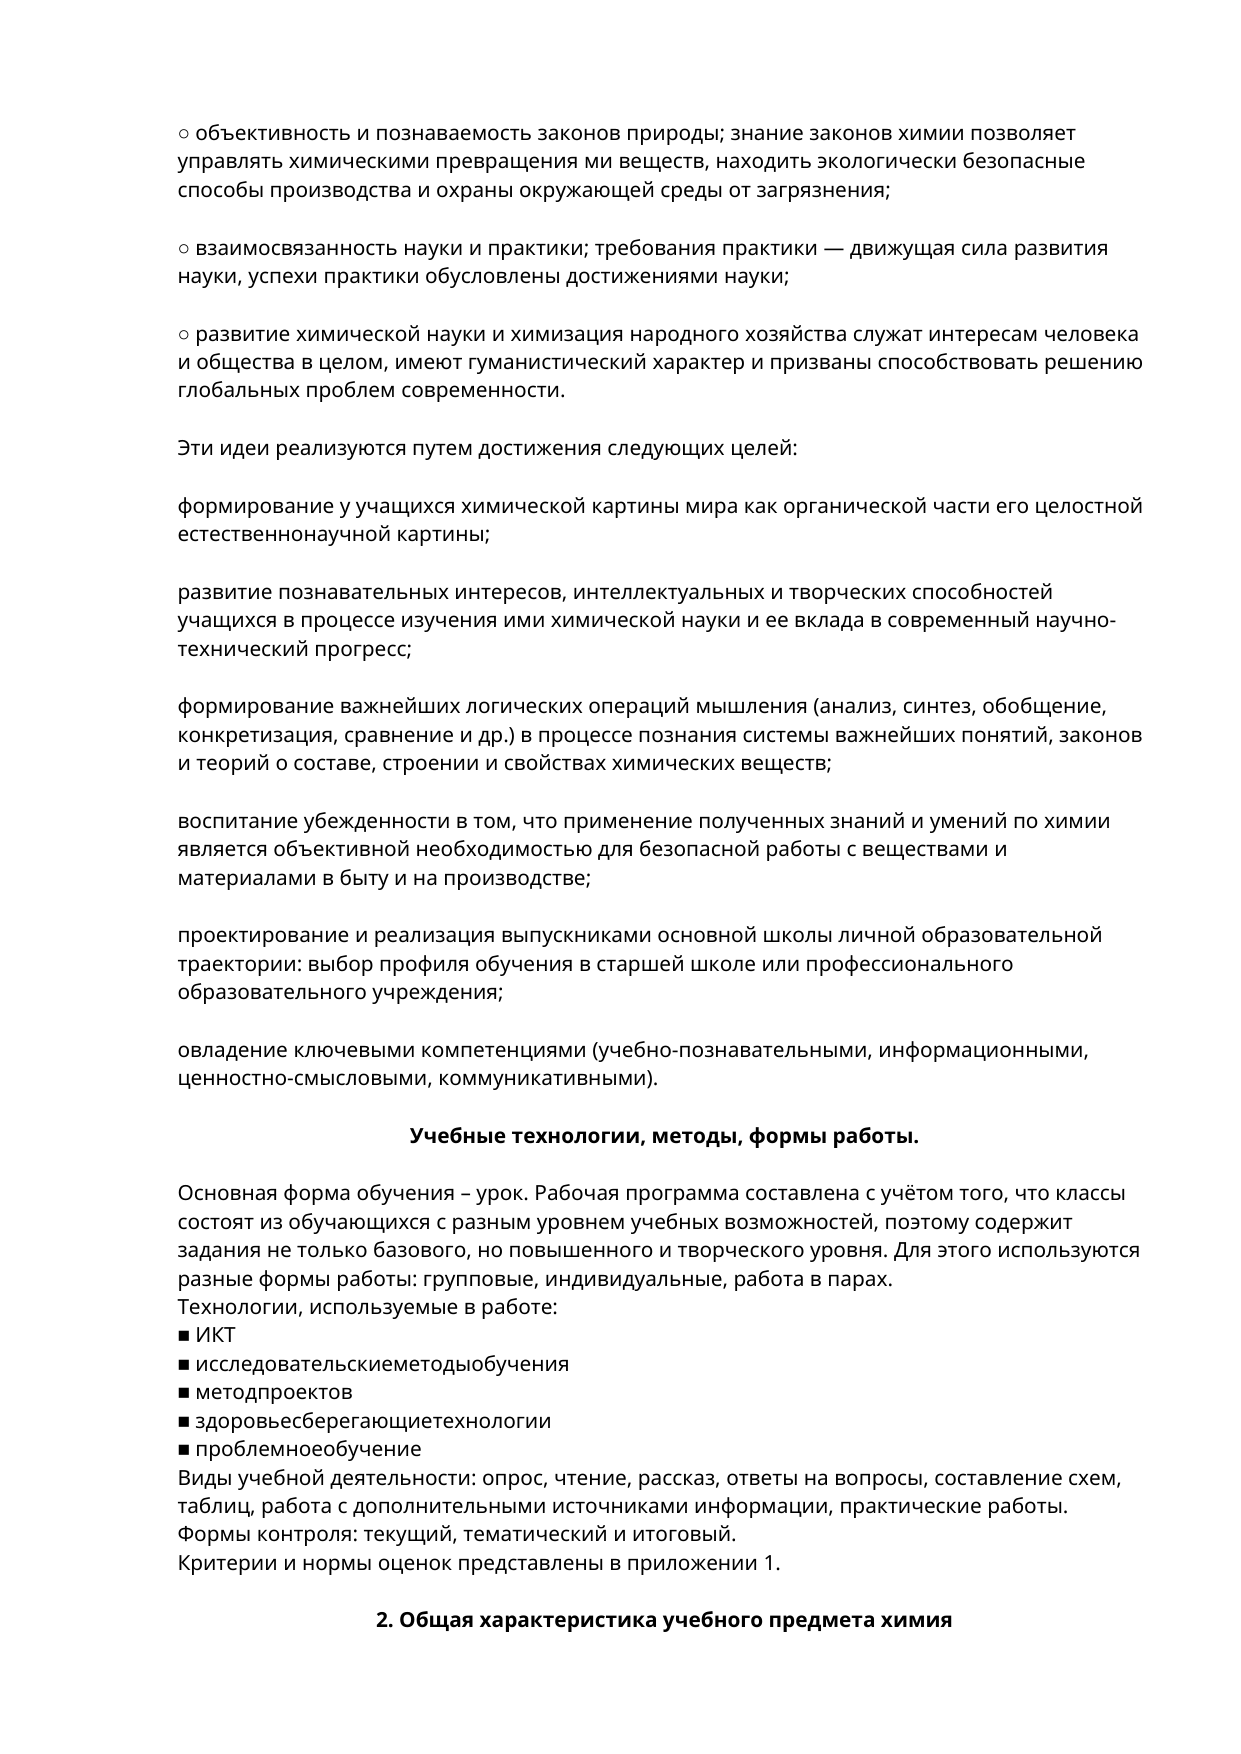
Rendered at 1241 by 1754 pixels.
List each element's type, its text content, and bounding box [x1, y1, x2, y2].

text ○ взаимосвязанность науки и практики; требования практики — движущая сила развития науки, успехи практики обусловлены достижениями науки; [177, 233, 1152, 289]
text ○ объективность и познаваемость законов природы; знание законов химии позволяет управлять химическими превращения ми веществ, находить экологически безопасные способы производства и охраны окружающей среды от загрязнения; [177, 118, 1152, 203]
text Основная форма обучения – урок. Рабочая программа составлена с учётом того, что классы состоят из обучающихся с разным уровнем учебных возможностей, поэтому содержит задания не только базового, но повышенного и творческого уровня. Для этого используются разные формы работы: групповые, индивидуальные, работа в парах. [177, 1178, 1152, 1292]
text Критерии и нормы оценок представлены в приложении 1. [177, 1548, 1152, 1576]
text Технологии, используемые в работе: [177, 1292, 1152, 1321]
text 2. Общая характеристика учебного предмета химия [177, 1606, 1152, 1634]
text ■ проблемноеобучение [177, 1434, 1152, 1463]
text Формы контроля: текущий, тематический и итоговый. [177, 1519, 1152, 1548]
text формирование важнейших логических операций мышления (анализ, синтез, обобщение, конкретизация, сравнение и др.) в процессе познания системы важнейших понятий, законов и теорий о составе, строении и свойствах химических веществ; [177, 691, 1152, 777]
text ■ здоровьесберегающиетехнологии [177, 1406, 1152, 1434]
text Виды учебной деятельности: опрос, чтение, рассказ, ответы на вопросы, составление схем, таблиц, работа с дополнительными источниками информации, практические работы. [177, 1463, 1152, 1519]
text формирование у учащихся химической картины мира как органической части его целостной естественнонаучной картины; [177, 491, 1152, 548]
text овладение ключевыми компетенциями (учебно-познавательными, информационными, ценностно-смысловыми, коммуникативными). [177, 1035, 1152, 1092]
text ■ исследовательскиеметодыобучения [177, 1349, 1152, 1377]
text Эти идеи реализуются путем достижения следующих целей: [177, 433, 1152, 462]
text воспитание убежденности в том, что применение полученных знаний и умений по химии является объективной необходимостью для безопасной работы с веществами и материалами в быту и на производстве; [177, 806, 1152, 891]
text ■ методпроектов [177, 1377, 1152, 1406]
text развитие познавательных интересов, интеллектуальных и творческих способностей учащихся в процессе изучения ими химической науки и ее вклада в современный научно-технический прогресс; [177, 577, 1152, 662]
text Учебные технологии, методы, формы работы. [177, 1121, 1152, 1149]
text ○ развитие химической науки и химизация народного хозяйства служат интересам человека и общества в целом, имеют гуманистический характер и призваны способствовать решению глобальных проблем современности. [177, 319, 1152, 404]
text ■ ИКТ [177, 1321, 1152, 1349]
text проектирование и реализация выпускниками основной школы личной образовательной траектории: выбор профиля обучения в старшей школе или профессионального образовательного учреждения; [177, 920, 1152, 1006]
